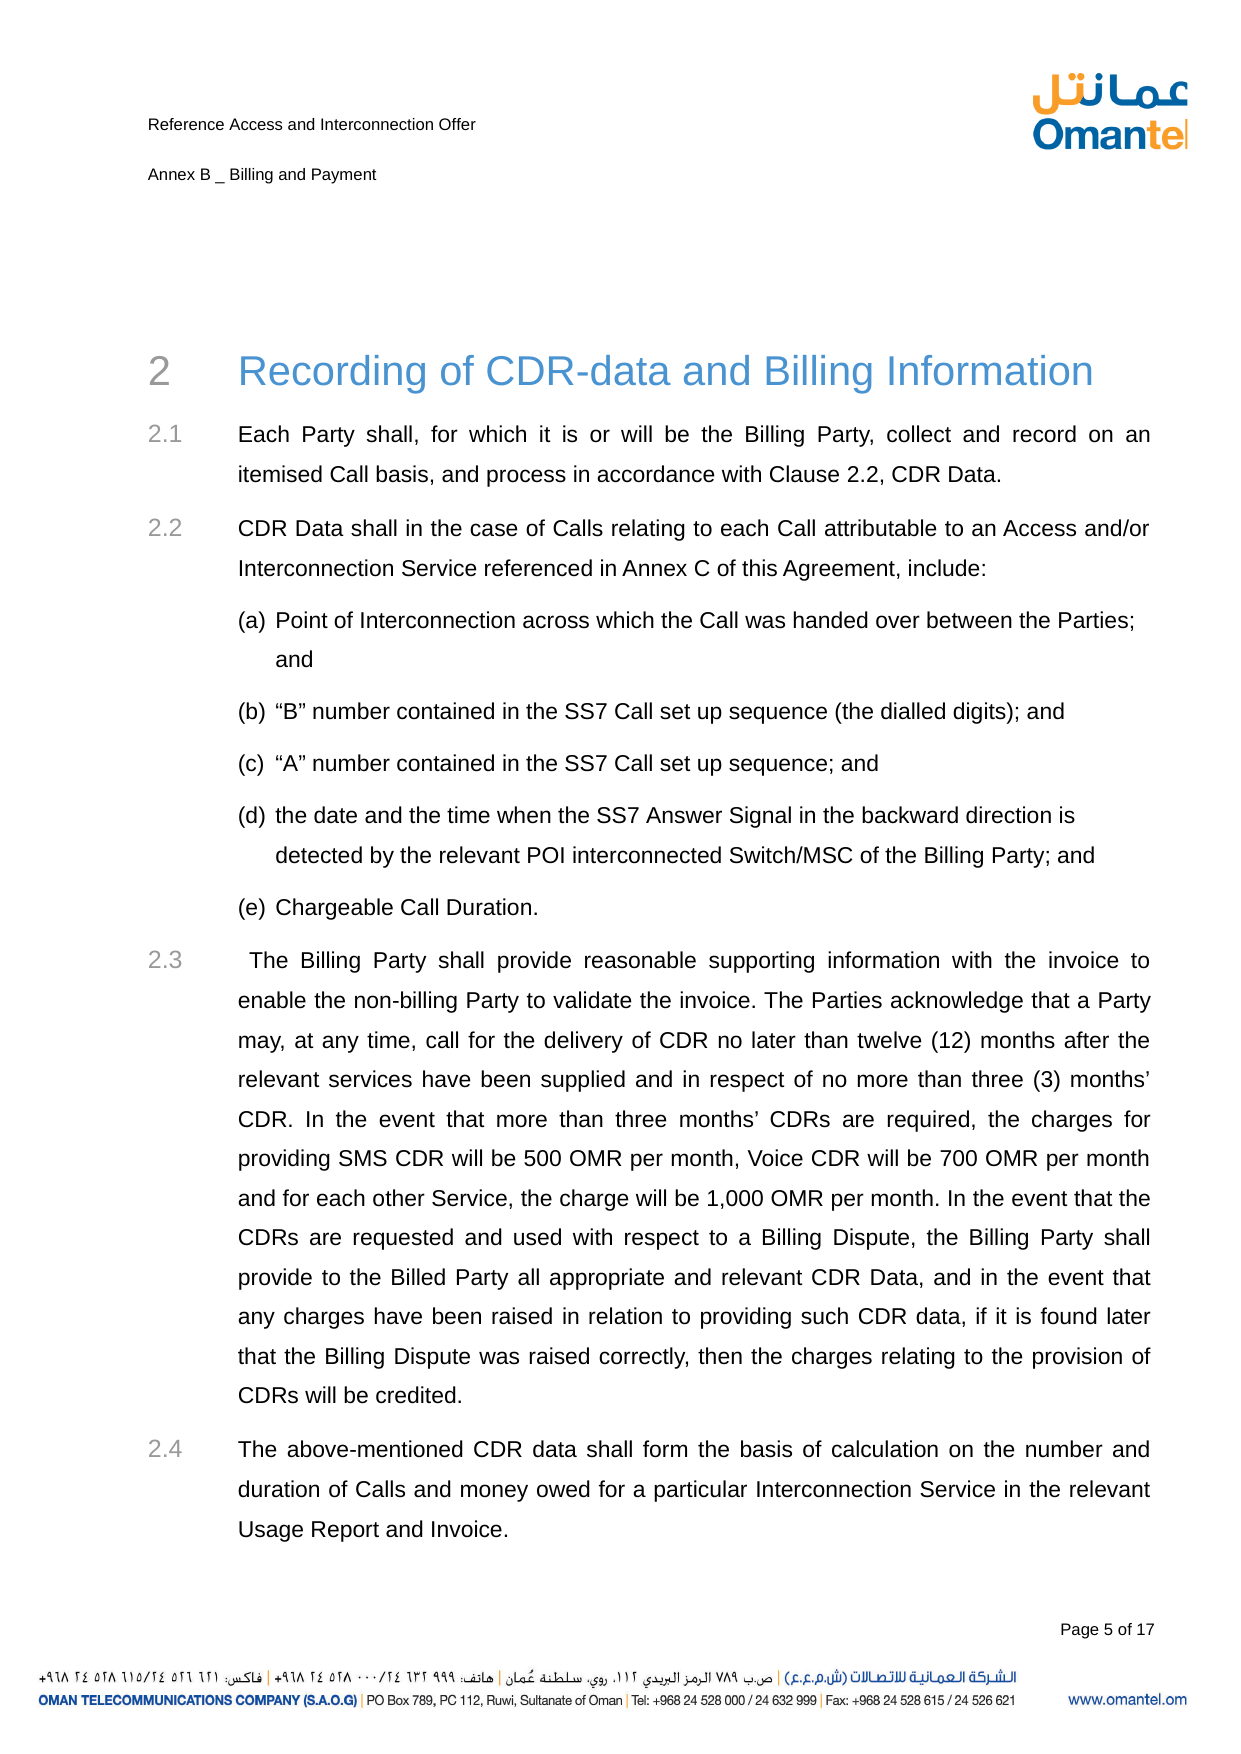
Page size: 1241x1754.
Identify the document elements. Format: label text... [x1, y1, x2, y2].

list Chargeable Call Duration. [238, 893, 1152, 920]
list “A” number contained in the SS7 Call set up sequence; and [238, 750, 1152, 776]
list “B” number contained in the SS7 Call set up sequence (the dialled digits); and [238, 698, 1152, 724]
list The Billing Party shall provide reasonable supporting information with the invoice to enable the non-billing Party to validate the invoice. The Parties acknowledge that a Party may, at any time, call for the delivery of CDR no later than twelve (12) months after the relevant services have been supplied and in respect of no more than three (3) months’ CDR. In the event that more than three months’ CDRs are required, the charges for providing SMS CDR will be 500 OMR per month, Voice CDR will be 700 OMR per month and for each other Service, the charge will be 1,000 OMR per month. In the event that the CDRs are requested and used with respect to a Billing Dispute, the Billing Party shall provide to the Billed Party all appropriate and relevant CDR Data, and in the event that any charges have been raised in relation to providing such CDR data, if it is found later that the Billing Dispute was raised correctly, then the charges relating to the provision of CDRs will be credited. [148, 946, 1152, 1408]
list The above-mentioned CDR data shall form the basis of calculation on the number and duration of Calls and money owed for a particular Interconnection Service in the relevant Usage Report and Invoice. [148, 1434, 1152, 1542]
picture [1033, 58, 1188, 159]
list Point of Interconnection across which the Call was handed over between the Parties; and [238, 607, 1152, 672]
picture [0, 1662, 1236, 1714]
list Each Party shall, for which it is or will be the Billing Party, collect and record on an itemised Call basis, and process in accordance with Clause ‎2.2, CDR Data. [148, 419, 1152, 487]
list CDR Data shall in the case of Calls relating to each Call attributable to an Access and/or Interconnection Service referenced in Annex C of this Agreement, include: [148, 513, 1152, 581]
subtitle Recording of CDR-data and Billing Information [148, 346, 1152, 394]
list the date and the time when the SS7 Answer Signal in the backward direction is detected by the relevant POI interconnected Switch/MSC of the Billing Party; and [238, 802, 1152, 868]
